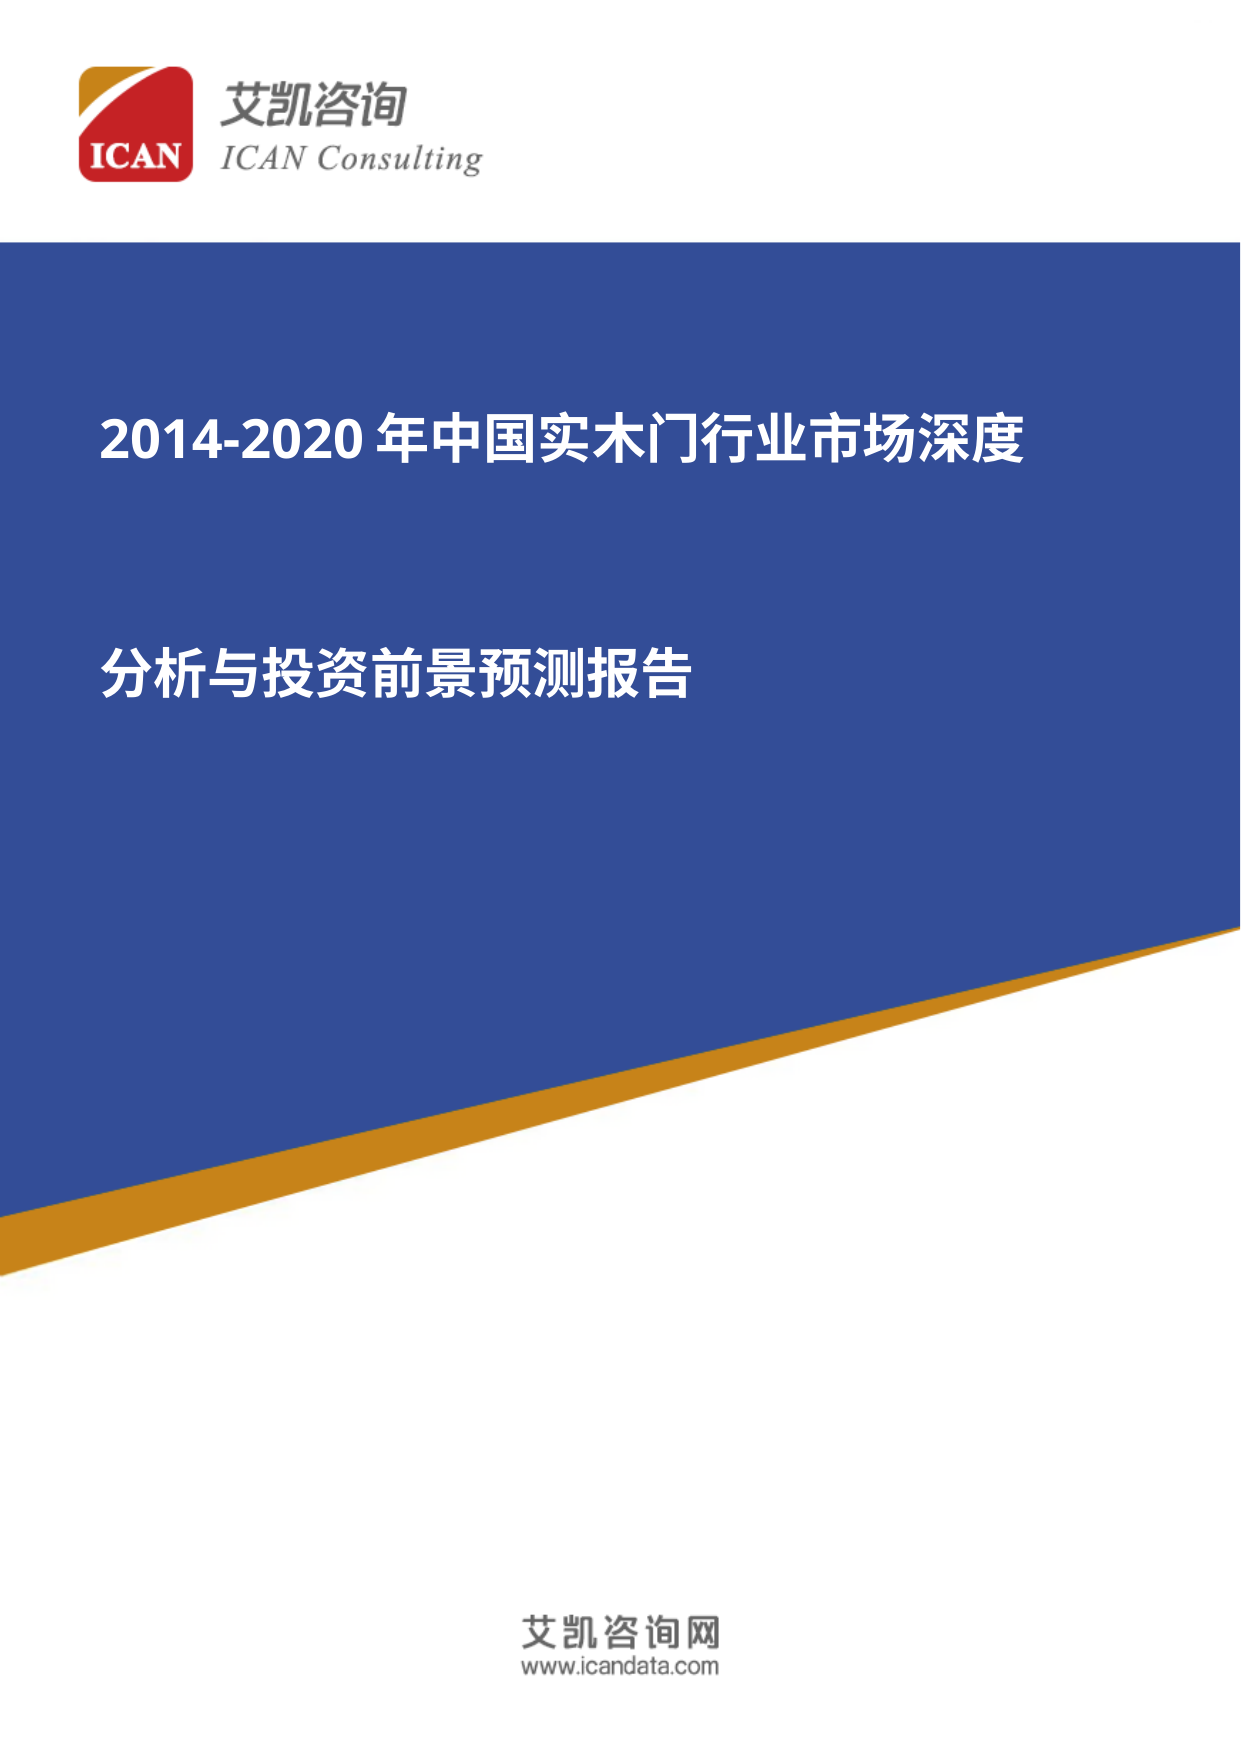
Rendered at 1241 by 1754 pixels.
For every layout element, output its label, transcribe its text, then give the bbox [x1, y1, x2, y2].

picture [0, 5, 1241, 1754]
subtitle 2014-2020年中国实木门行业市场深度分析与投资前景预测报告 [99, 386, 1053, 718]
